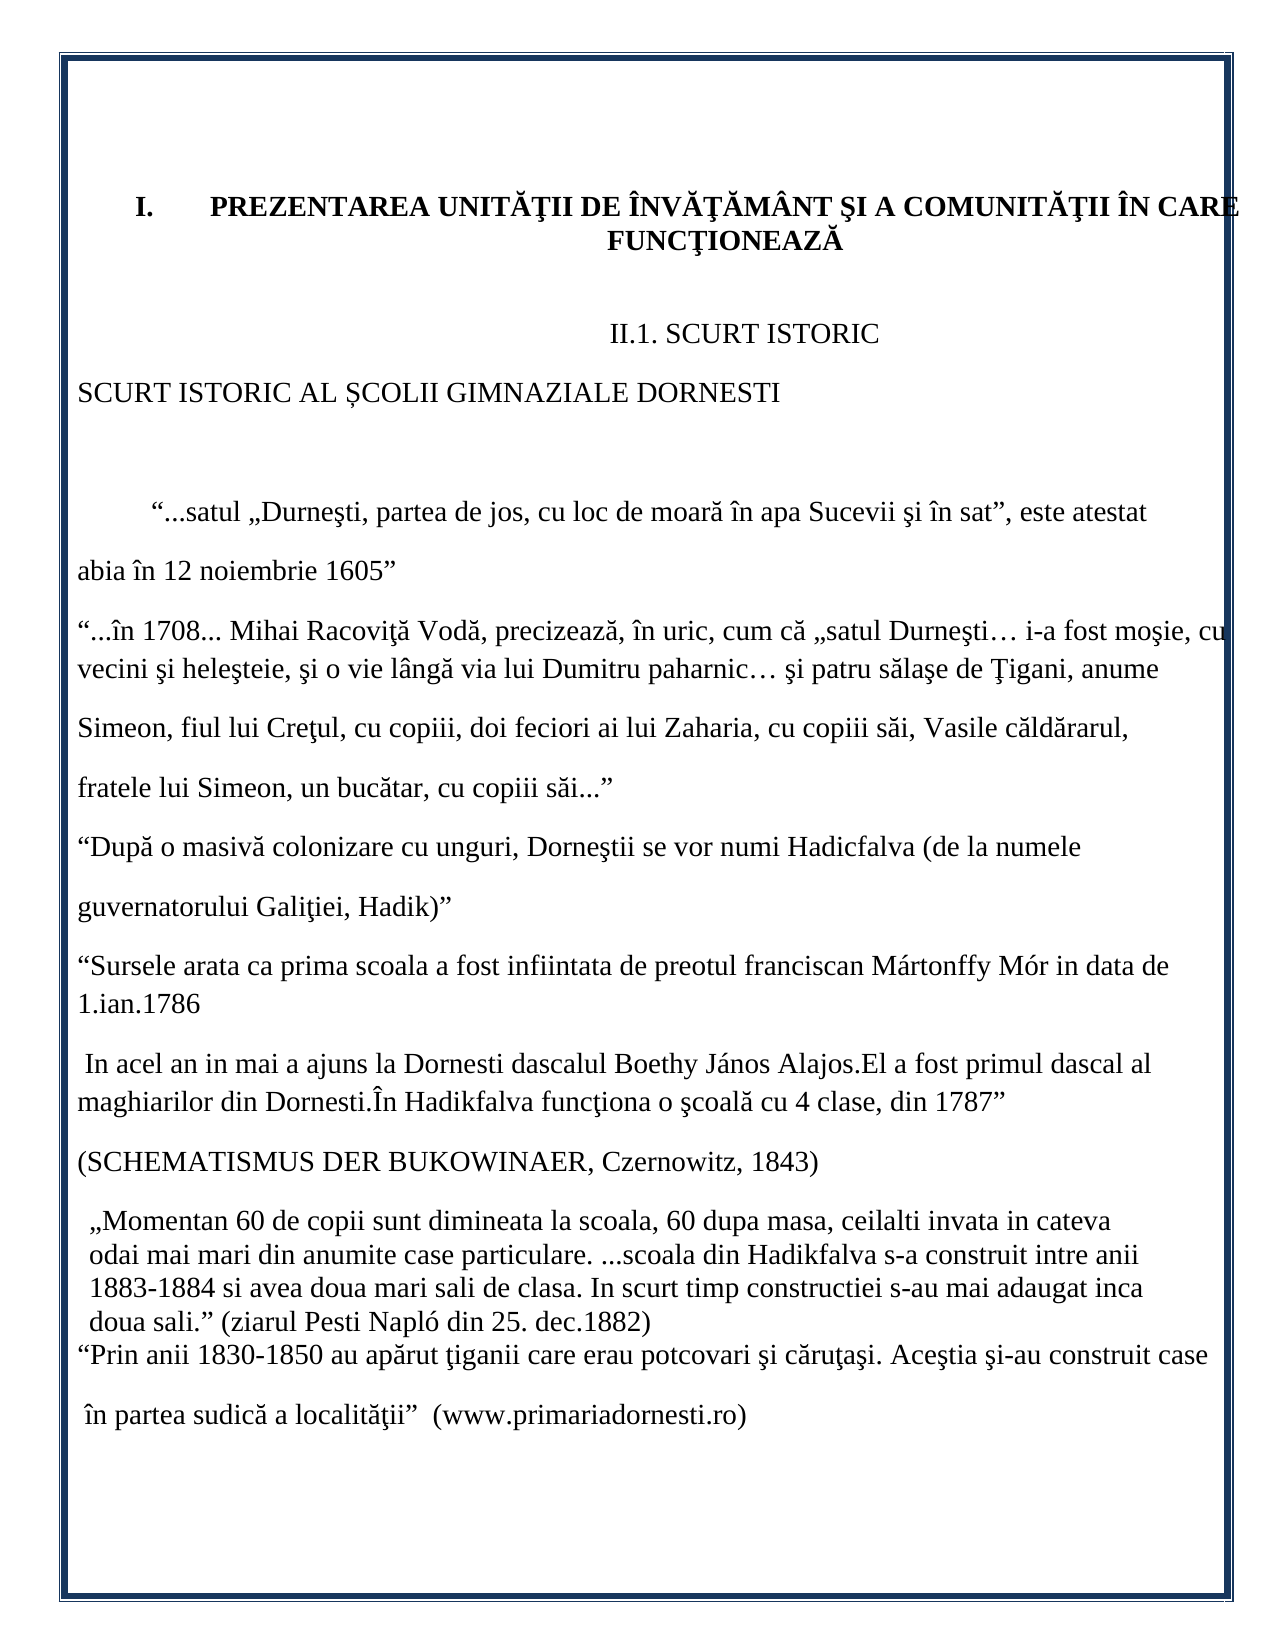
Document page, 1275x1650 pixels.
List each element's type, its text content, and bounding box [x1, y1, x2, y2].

text “...satul „Durneşti, partea de jos, cu loc de moară în apa Sucevii şi în sat”, este atestat [77, 494, 1260, 527]
text “După o masivă colonizare cu unguri, Dorneştii se vor numi Hadicfalva (de la numele [77, 829, 1260, 863]
text „Momentan 60 de copii sunt dimineata la scoala, 60 dupa masa, ceilalti invata in cateva odai mai mari din anumite case particulare. ...scoala din Hadikfalva s-a construit intre anii 1883-1884 si avea doua mari sali de clasa. In scurt timp constructiei s-au mai adaugat inca doua sali.” (ziarul Pesti Napló din 25. dec.1882) [89, 1203, 1148, 1337]
text (SCHEMATISMUS DER BUKOWINAER, Czernowitz, 1843) [77, 1144, 1260, 1177]
text In acel an in mai a ajuns la Dornesti dascalul Boethy János Alajos.El a fost primul dascal al maghiarilor din Dornesti.În Hadikfalva funcţiona o şcoală cu 4 clase, din 1787” [77, 1046, 1260, 1118]
text II.1. SCURT ISTORIC [77, 316, 1260, 349]
text “Sursele arata ca prima scoala a fost infiintata de preotul franciscan Mártonffy Mór in data de 1.ian.1786 [77, 948, 1260, 1020]
text Simeon, fiul lui Creţul, cu copiii, doi feciori ai lui Zaharia, cu copiii săi, Vasile căldărarul, [77, 711, 1260, 744]
text “Prin anii 1830-1850 au apărut ţiganii care erau potcovari şi căruţaşi. Aceştia şi-au construit case [77, 1337, 1260, 1371]
list PREZENTAREA UNITĂŢII DE ÎNVĂŢĂMÂNT ŞI A COMUNITĂŢII ÎN CARE FUNCŢIONEAZĂ [114, 189, 1260, 256]
text SCURT ISTORIC AL ȘCOLII GIMNAZIALE DORNESTI [77, 375, 1260, 409]
text “...în 1708... Mihai Racoviţă Vodă, precizează, în uric, cum că „satul Durneşti… i-a fost moşie, cu vecini şi heleşteie, şi o vie lângă via lui Dumitru paharnic… şi patru sălaşe de Ţigani, anume [77, 613, 1260, 685]
text guvernatorului Galiţiei, Hadik)” [77, 889, 1260, 922]
text abia în 12 noiembrie 1605” [77, 553, 1260, 587]
text fratele lui Simeon, un bucătar, cu copiii săi...” [77, 770, 1260, 803]
text în partea sudică a localităţii” (www.primariadornesti.ro) [77, 1397, 1260, 1430]
